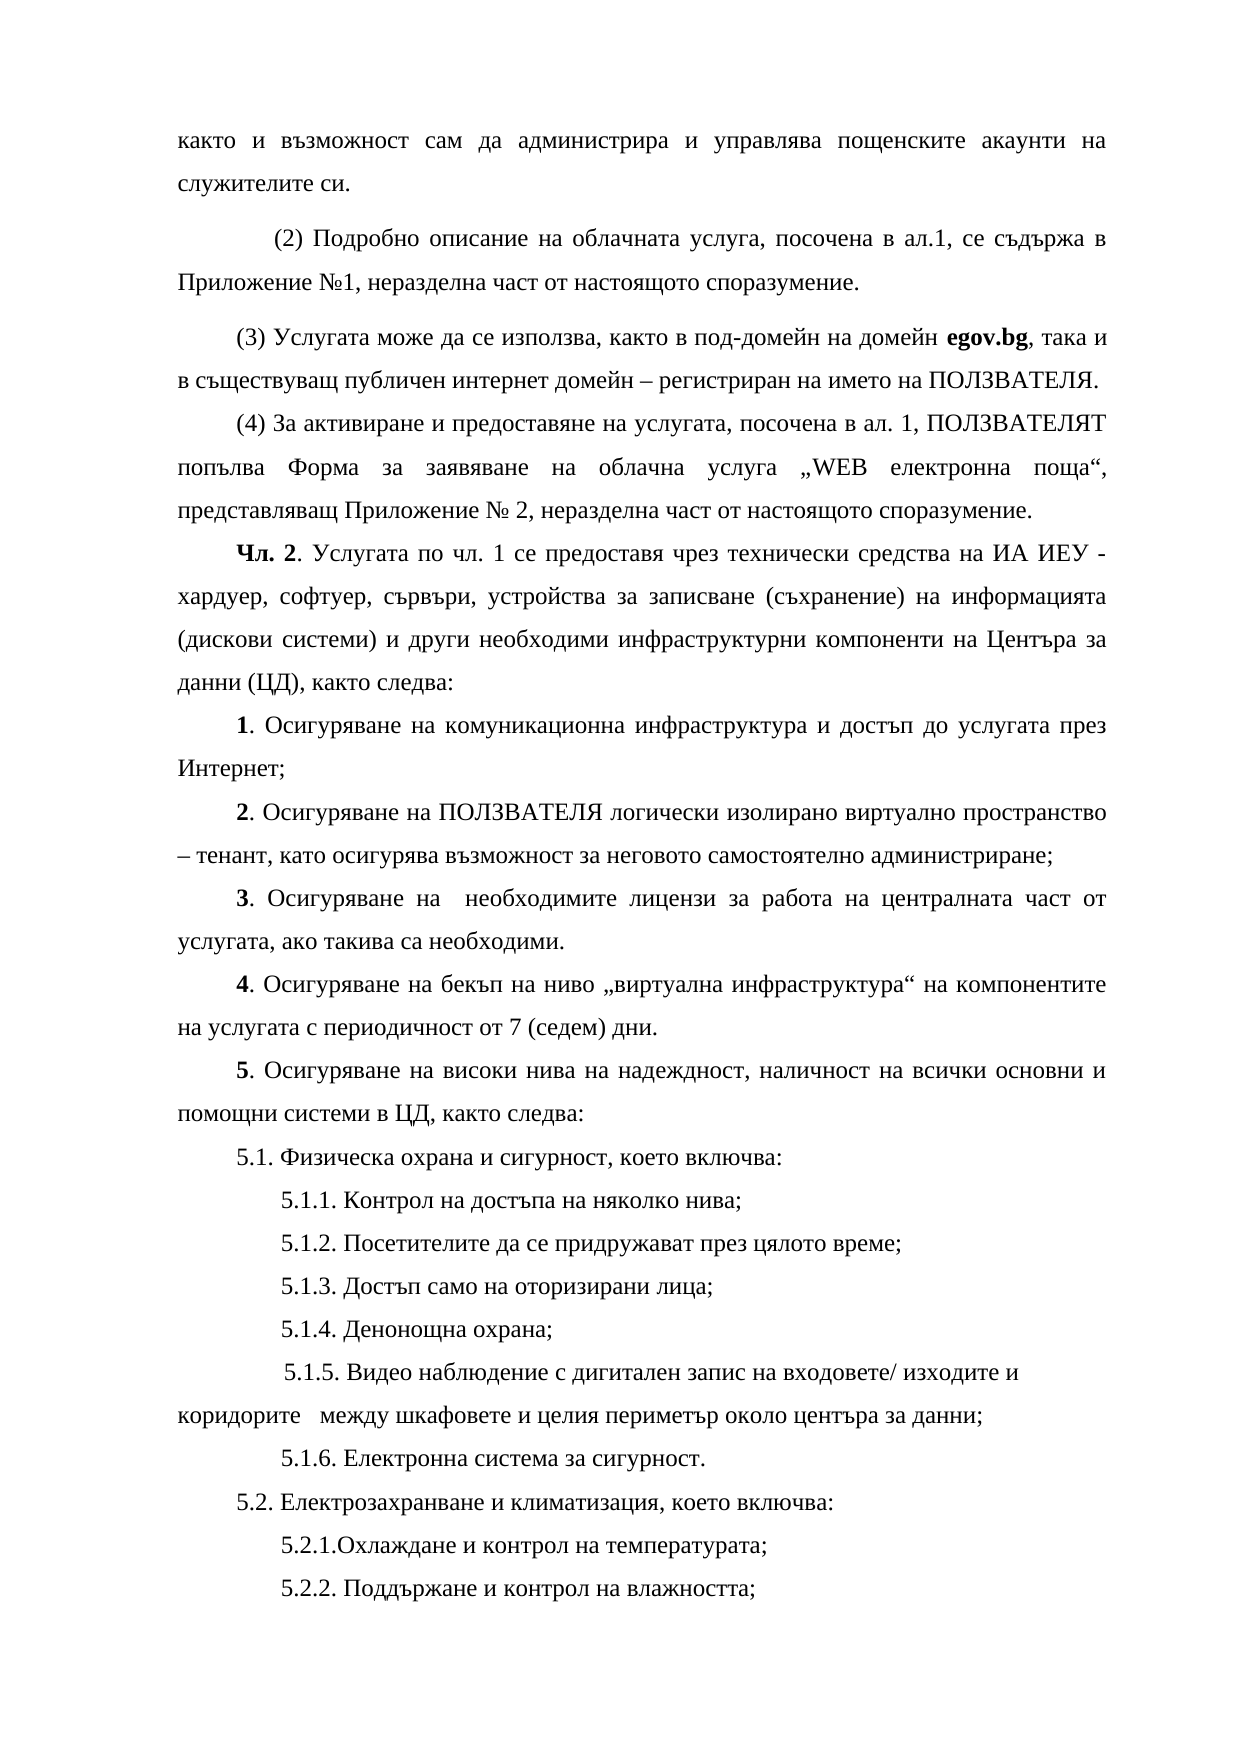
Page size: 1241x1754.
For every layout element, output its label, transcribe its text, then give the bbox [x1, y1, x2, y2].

text Чл. 2. Услугата по чл. 1 се предоставя чрез технически средства на ИА ИЕУ - хардуер, софтуер, сървъри, устройства за записване (съхранение) на информацията (дискови системи) и други необходими инфраструктурни компоненти на Центъра за данни (ЦД), както следва: [177, 538, 1107, 696]
text 1. Осигуряване на комуникационна инфраструктура и достъп до услугата през Интернет; [177, 710, 1107, 782]
text 5.1.2. Посетителите да се придружават през цялото време; [281, 1228, 1107, 1257]
text 3. Осигуряване на необходимите лицензи за работа на централната част от услугата, ако такива са необходими. [177, 883, 1107, 955]
list 5.2. Електрозахранване и климатизация, което включва: [236, 1487, 1107, 1515]
text 2. Осигуряване на ПОЛЗВАТЕЛЯ логически изолирано виртуално пространство – тенант, като осигурява възможност за неговото самостоятелно администриране; [177, 797, 1107, 868]
text 5.1. Физическа охрана и сигурност, което включва: [177, 1142, 1107, 1170]
text 4. Осигуряване на бекъп на ниво „виртуална инфраструктура“ на компонентите на услугата с периодичност от 7 (седем) дни. [177, 969, 1107, 1041]
text 5.2.1.Охлаждане и контрол на температурата; [236, 1530, 1107, 1558]
text 5.2.2. Поддържане и контрол на влажността; [236, 1573, 1107, 1602]
text (2) Подробно описание на облачната услуга, посочена в ал.1, се съдържа в Приложение №1, неразделна част от настоящото споразумение. [177, 223, 1107, 295]
text (4) За активиране и предоставяне на услугата, посочена в ал. 1, ПОЛЗВАТЕЛЯТ попълва Форма за заявяване на облачна услуга „WEB електронна поща“, представляващ Приложение № 2, неразделна част от настоящото споразумение. [177, 408, 1107, 523]
text 5. Осигуряване на високи нива на надеждност, наличност на всички основни и помощни системи в ЦД, както следва: [177, 1055, 1107, 1127]
text 5.1.6. Електронна система за сигурност. [281, 1443, 1107, 1472]
text 5.1.5. Видео наблюдение с дигитален запис на входовете/ изходите и коридорите между шкафовете и целия периметър около центъра за данни; [177, 1357, 1107, 1429]
text 5.1.3. Достъп само на оторизирани лица; [281, 1271, 1107, 1300]
text 5.1.4. Денонощна охрана; [281, 1314, 1107, 1343]
text (3) Услугата може да се използва, както в под-домейн на домейн egov.bg, така и в съществуващ публичен интернет домейн – регистриран на името на ПОЛЗВАТЕЛЯ. [177, 322, 1107, 394]
text 5.1.1. Контрол на достъпа на няколко нива; [281, 1185, 1107, 1213]
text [177, 125, 1107, 197]
